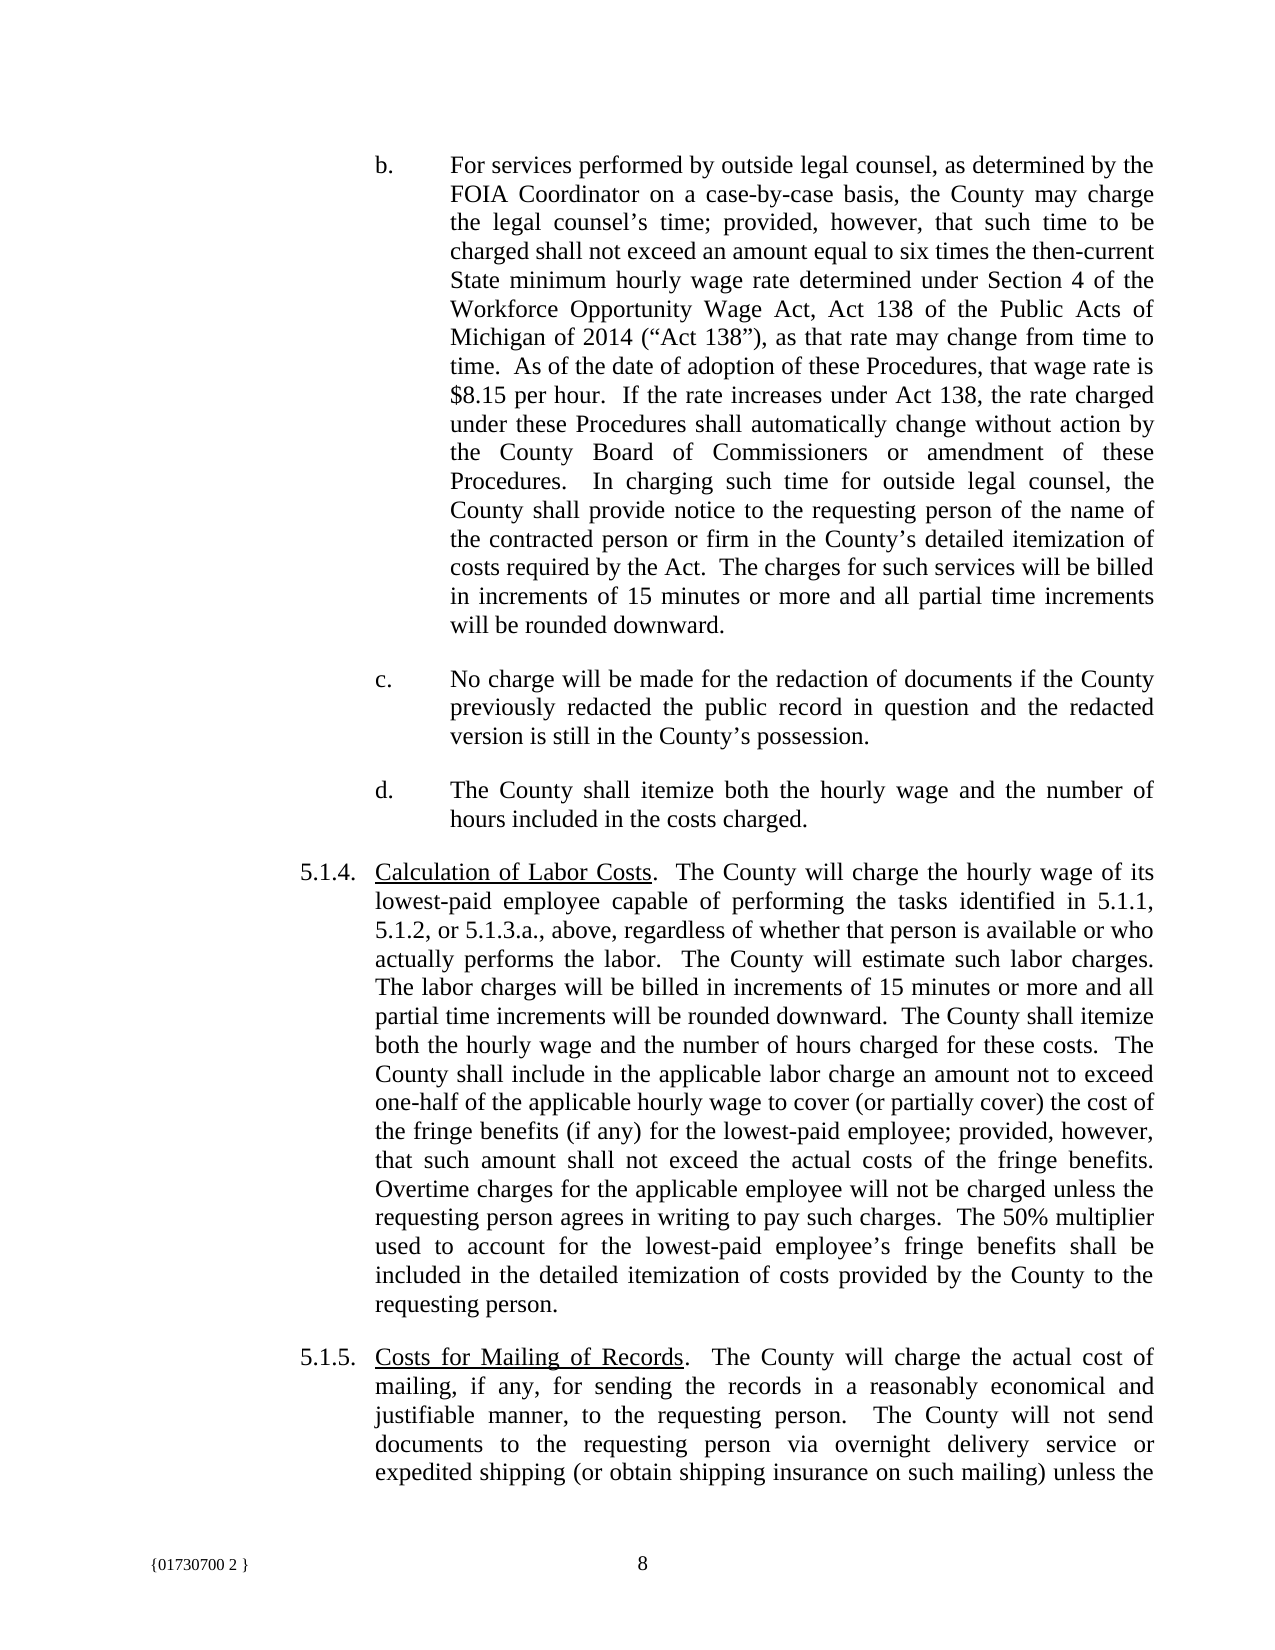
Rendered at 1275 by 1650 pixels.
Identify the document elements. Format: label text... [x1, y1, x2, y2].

subtitle The County shall itemize both the hourly wage and the number of hours included in the costs charged. [375, 775, 1155, 832]
subtitle Calculation of Labor Costs. The County will charge the hourly wage of its lowest-paid employee capable of performing the tasks identified in 5.1.1, 5.1.2, or 5.1.3.a., above, regardless of whether that person is available or who actually performs the labor. The County will estimate such labor charges. The labor charges will be billed in increments of 15 minutes or more and all partial time increments will be rounded downward. The County shall itemize both the hourly wage and the number of hours charged for these costs. The County shall include in the applicable labor charge an amount not to exceed one-half of the applicable hourly wage to cover (or partially cover) the cost of the fringe benefits (if any) for the lowest-paid employee; provided, however, that such amount shall not exceed the actual costs of the fringe benefits. Overtime charges for the applicable employee will not be charged unless the requesting person agrees in writing to pay such charges. The 50% multiplier used to account for the lowest-paid employee’s fringe benefits shall be included in the detailed itemization of costs provided by the County to the requesting person. [300, 857, 1155, 1317]
subtitle For services performed by outside legal counsel, as determined by the FOIA Coordinator on a case-by-case basis, the County may charge the legal counsel’s time; provided, however, that such time to be charged shall not exceed an amount equal to six times the then-current State minimum hourly wage rate determined under Section 4 of the Workforce Opportunity Wage Act, Act 138 of the Public Acts of Michigan of 2014 (“Act 138”), as that rate may change from time to time. As of the date of adoption of these Procedures, that wage rate is $8.15 per hour. If the rate increases under Act 138, the rate charged under these Procedures shall automatically change without action by the County Board of Commissioners or amendment of these Procedures. In charging such time for outside legal counsel, the County shall provide notice to the requesting person of the name of the contracted person or firm in the County’s detailed itemization of costs required by the Act. The charges for such services will be billed in increments of 15 minutes or more and all partial time increments will be rounded downward. [375, 150, 1155, 639]
subtitle No charge will be made for the redaction of documents if the County previously redacted the public record in question and the redacted version is still in the County’s possession. [375, 664, 1155, 750]
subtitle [300, 1342, 1155, 1486]
